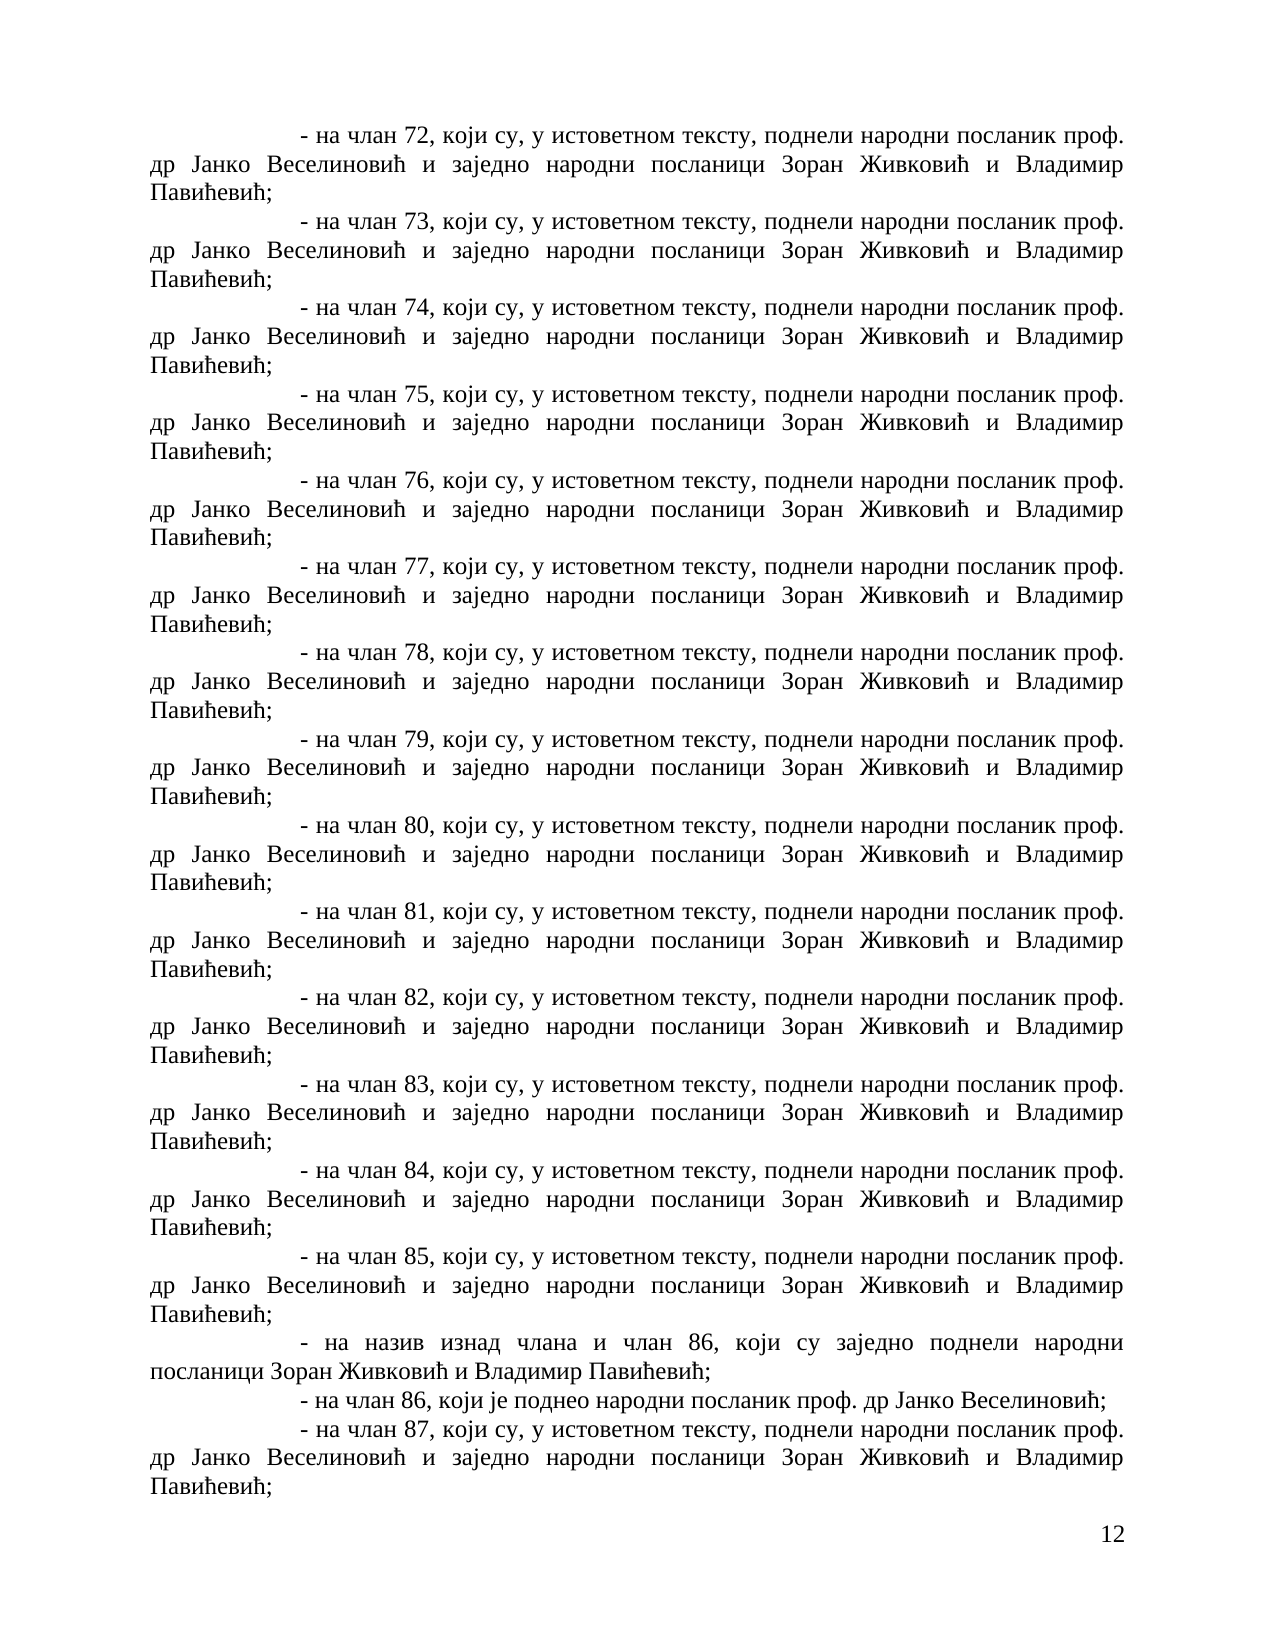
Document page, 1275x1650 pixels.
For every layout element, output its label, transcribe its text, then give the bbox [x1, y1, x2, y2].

text - на члан 77, који су, у истоветном тексту, поднели народни посланик проф. др Јанко Веселиновић и заједно народни посланици Зоран Живковић и Владимир Павићевић; [150, 551, 1125, 637]
text - на члан 78, који су, у истоветном тексту, поднели народни посланик проф. др Јанко Веселиновић и заједно народни посланици Зоран Живковић и Владимир Павићевић; [150, 637, 1125, 724]
text - на члан 87, који су, у истоветном тексту, поднели народни посланик проф. др Јанко Веселиновић и заједно народни посланици Зоран Живковић и Владимир Павићевић; [150, 1414, 1125, 1500]
text - на члан 82, који су, у истоветном тексту, поднели народни посланик проф. др Јанко Веселиновић и заједно народни посланици Зоран Живковић и Владимир Павићевић; [150, 982, 1125, 1069]
text - на члан 72, који су, у истоветном тексту, поднели народни посланик проф. др Јанко Веселиновић и заједно народни посланици Зоран Живковић и Владимир Павићевић; [150, 120, 1125, 206]
text - на назив изнад члана и члан 86, који су заједно поднели народни посланици Зоран Живковић и Владимир Павићевић; [150, 1327, 1125, 1385]
text - на члан 75, који су, у истоветном тексту, поднели народни посланик проф. др Јанко Веселиновић и заједно народни посланици Зоран Живковић и Владимир Павићевић; [150, 379, 1125, 465]
text - на члан 74, који су, у истоветном тексту, поднели народни посланик проф. др Јанко Веселиновић и заједно народни посланици Зоран Живковић и Владимир Павићевић; [150, 292, 1125, 379]
text - на члан 76, који су, у истоветном тексту, поднели народни посланик проф. др Јанко Веселиновић и заједно народни посланици Зоран Живковић и Владимир Павићевић; [150, 465, 1125, 551]
text - на члан 84, који су, у истоветном тексту, поднели народни посланик проф. др Јанко Веселиновић и заједно народни посланици Зоран Живковић и Владимир Павићевић; [150, 1155, 1125, 1241]
text - на члан 86, који је поднео народни посланик проф. др Јанко Веселиновић; [150, 1385, 1125, 1414]
text - на члан 83, који су, у истоветном тексту, поднели народни посланик проф. др Јанко Веселиновић и заједно народни посланици Зоран Живковић и Владимир Павићевић; [150, 1069, 1125, 1155]
text - на члан 81, који су, у истоветном тексту, поднели народни посланик проф. др Јанко Веселиновић и заједно народни посланици Зоран Живковић и Владимир Павићевић; [150, 896, 1125, 982]
text - на члан 73, који су, у истоветном тексту, поднели народни посланик проф. др Јанко Веселиновић и заједно народни посланици Зоран Живковић и Владимир Павићевић; [150, 206, 1125, 292]
text - на члан 79, који су, у истоветном тексту, поднели народни посланик проф. др Јанко Веселиновић и заједно народни посланици Зоран Живковић и Владимир Павићевић; [150, 724, 1125, 810]
text - на члан 80, који су, у истоветном тексту, поднели народни посланик проф. др Јанко Веселиновић и заједно народни посланици Зоран Живковић и Владимир Павићевић; [150, 810, 1125, 896]
text - на члан 85, који су, у истоветном тексту, поднели народни посланик проф. др Јанко Веселиновић и заједно народни посланици Зоран Живковић и Владимир Павићевић; [150, 1241, 1125, 1327]
